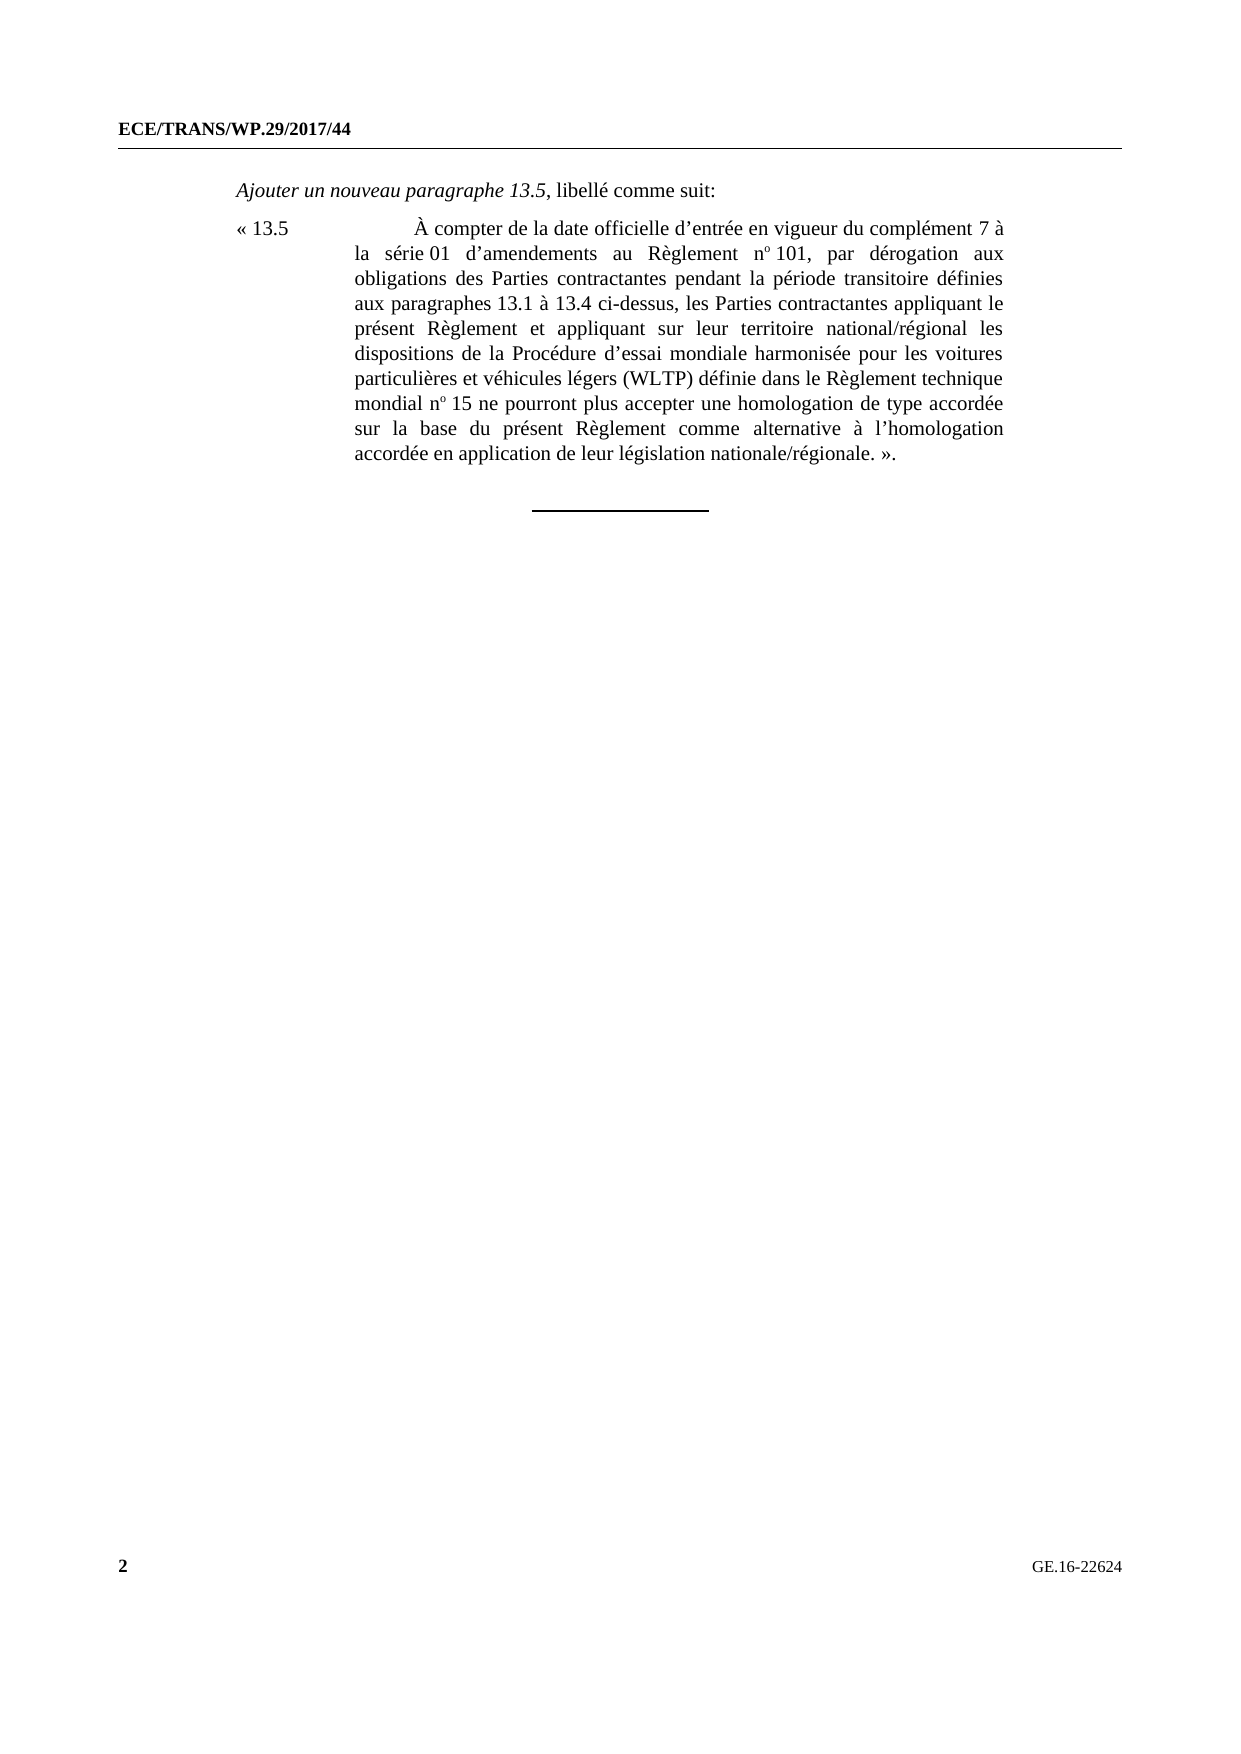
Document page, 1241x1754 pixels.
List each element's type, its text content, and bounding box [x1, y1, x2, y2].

text Ajouter un nouveau paragraphe 13.5, libellé comme suit: [236, 177, 1004, 202]
text « 13.5 À compter de la date officielle d’entrée en vigueur du complément 7 à la série 01 d’amendements au Règlement no 101, par dérogation aux obligations des Parties contractantes pendant la période transitoire définies aux paragraphes 13.1 à 13.4 ci-dessus, les Parties contractantes appliquant le présent Règlement et appliquant sur leur territoire national/régional les dispositions de la Procédure d’essai mondiale harmonisée pour les voitures particulières et véhicules légers (WLTP) définie dans le Règlement technique mondial no 15 ne pourront plus accepter une homologation de type accordée sur la base du présent Règlement comme alternative à l’homologation accordée en application de leur législation nationale/régionale. ». [236, 215, 1004, 465]
